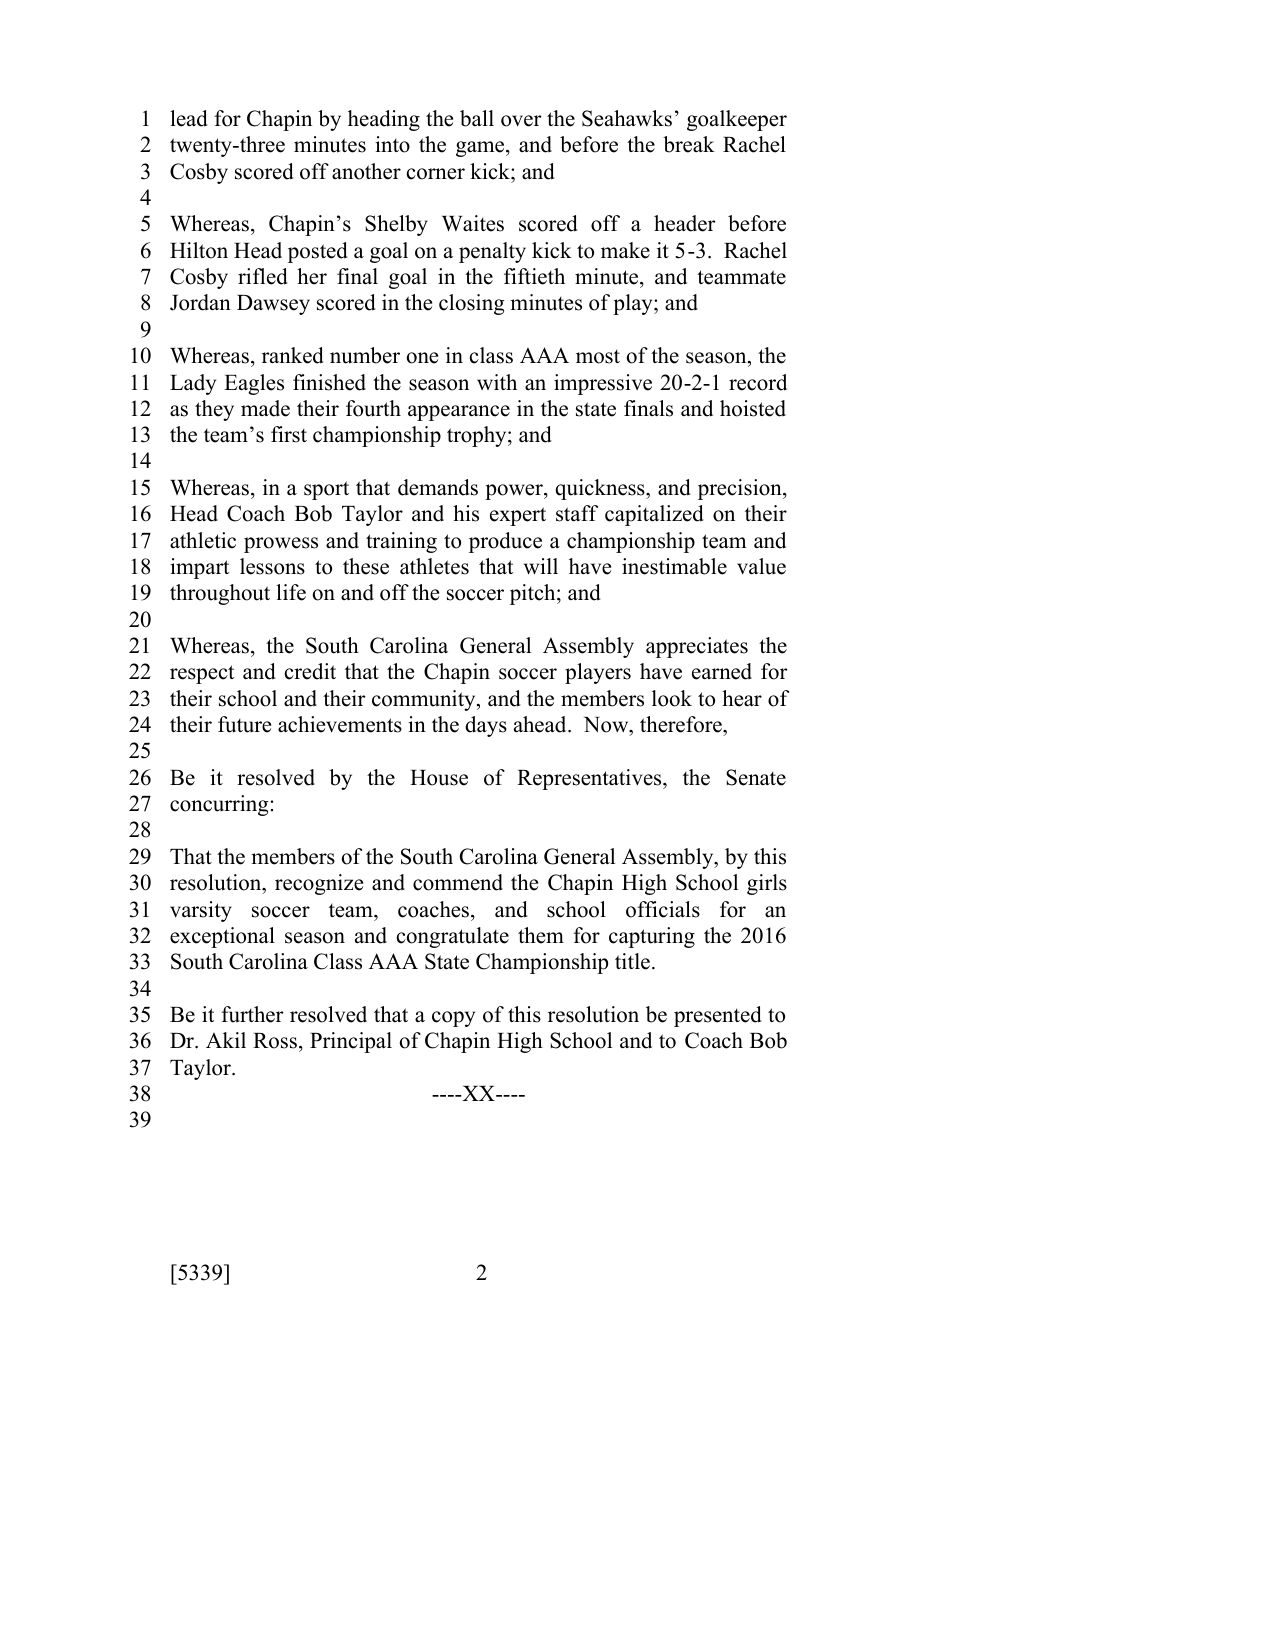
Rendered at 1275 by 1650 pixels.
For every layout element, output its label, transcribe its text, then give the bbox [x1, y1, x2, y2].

text Whereas, ranked number one in class AAA most of the season, the Lady Eagles finished the season with an impressive 20-2-1 record as they made their fourth appearance in the state finals and hoisted the team’s first championship trophy; and [169, 342, 787, 448]
text Whereas, in a sport that demands power, quickness, and precision, Head Coach Bob Taylor and his expert staff capitalized on their athletic prowess and training to produce a championship team and impart lessons to these athletes that will have inestimable value throughout life on and off the soccer pitch; and [169, 474, 787, 606]
text Be it further resolved that a copy of this resolution be presented to Dr. Akil Ross, Principal of Chapin High School and to Coach Bob Taylor. [169, 1001, 787, 1080]
text ----XX---- [169, 1080, 787, 1106]
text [169, 105, 787, 184]
text Be it resolved by the House of Representatives, the Senate concurring: [169, 764, 787, 817]
text Whereas, Chapin’s Shelby Waites scored off a header before Hilton Head posted a goal on a penalty kick to make it 5-3. Rachel Cosby rifled her final goal in the fiftieth minute, and teammate Jordan Dawsey scored in the closing minutes of play; and [169, 210, 787, 316]
text Whereas, the South Carolina General Assembly appreciates the respect and credit that the Chapin soccer players have earned for their school and their community, and the members look to hear of their future achievements in the days ahead. Now, therefore, [169, 632, 787, 737]
text That the members of the South Carolina General Assembly, by this resolution, recognize and commend the Chapin High School girls varsity soccer team, coaches, and school officials for an exceptional season and congratulate them for capturing the 2016 South Carolina Class AAA State Championship title. [169, 843, 787, 975]
